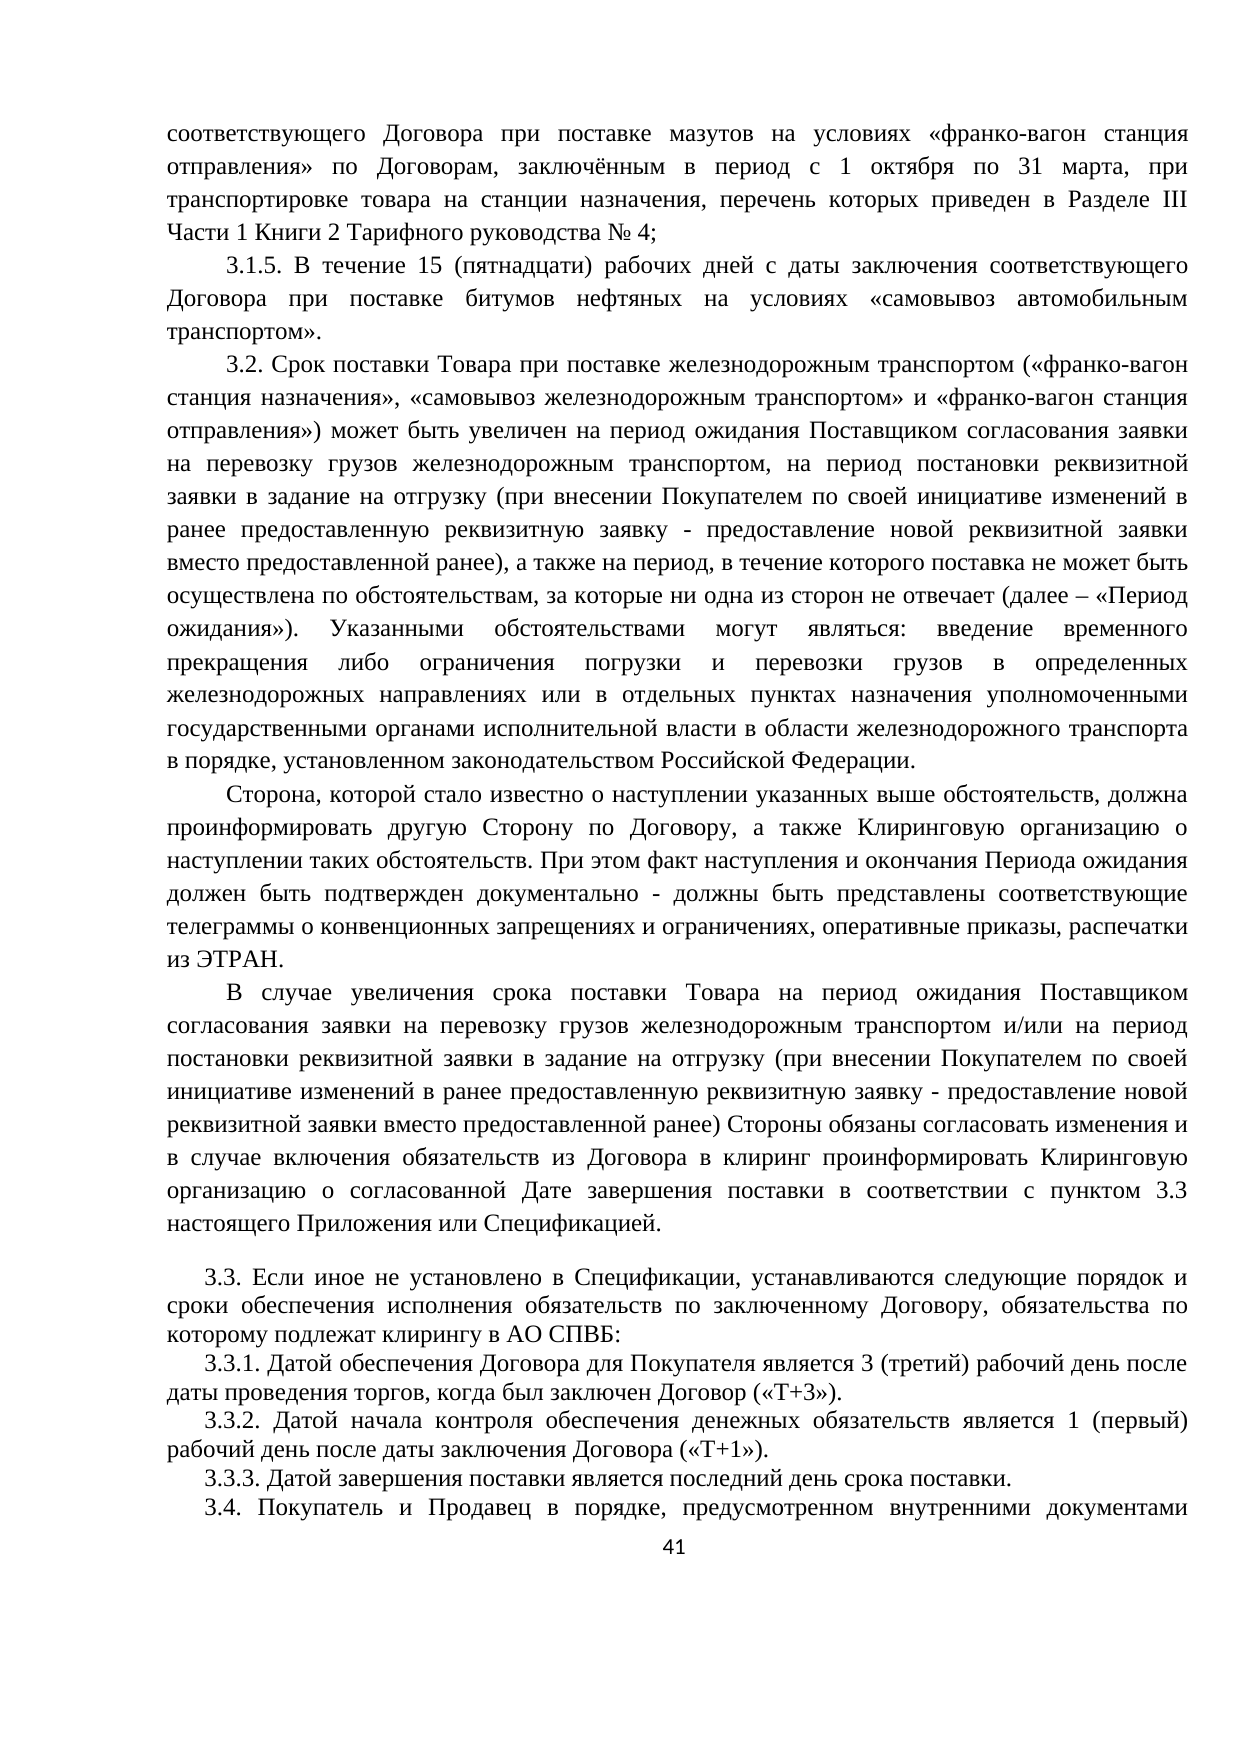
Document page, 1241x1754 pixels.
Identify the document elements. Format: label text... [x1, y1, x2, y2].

list 3.3.1. Датой обеспечения Договора для Покупателя является 3 (третий) рабочий день после даты проведения торгов, когда был заключен Договор («Т+3»). [167, 1348, 1189, 1406]
list 3.3. Если иное не установлено в Спецификации, устанавливаются следующие порядок и сроки обеспечения исполнения обязательств по заключенному Договору, обязательства по которому подлежат клирингу в АО СПВБ: [167, 1262, 1189, 1348]
list 3.3.3. Датой завершения поставки является последний день срока поставки. [167, 1463, 1189, 1492]
text Сторона, которой стало известно о наступлении указанных выше обстоятельств, должна проинформировать другую Сторону по Договору, а также Клиринговую организацию о наступлении таких обстоятельств. При этом факт наступления и окончания Периода ожидания должен быть подтвержден документально - должны быть представлены соответствующие телеграммы о конвенционных запрещениях и ограничениях, оперативные приказы, распечатки из ЭТРАН. [167, 779, 1189, 972]
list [167, 1492, 1189, 1521]
text 3.2. Срок поставки Товара при поставке железнодорожным транспортом («франко-вагон станция назначения», «самовывоз железнодорожным транспортом» и «франко-вагон станция отправления») может быть увеличен на период ожидания Поставщиком согласования заявки на перевозку грузов железнодорожным транспортом, на период постановки реквизитной заявки в задание на отгрузку (при внесении Покупателем по своей инициативе изменений в ранее предоставленную реквизитную заявку - предоставление новой реквизитной заявки вместо предоставленной ранее), а также на период, в течение которого поставка не может быть осуществлена по обстоятельствам, за которые ни одна из сторон не отвечает (далее – «Период ожидания»). Указанными обстоятельствами могут являться: введение временного прекращения либо ограничения погрузки и перевозки грузов в определенных железнодорожных направлениях или в отдельных пунктах назначения уполномоченными государственными органами исполнительной власти в области железнодорожного транспорта в порядке, установленном законодательством Российской Федерации. [167, 349, 1189, 774]
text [167, 118, 1189, 246]
list 3.3.2. Датой начала контроля обеспечения денежных обязательств является 1 (первый) рабочий день после даты заключения Договора («Т+1»). [167, 1406, 1189, 1463]
text 3.1.5. В течение 15 (пятнадцати) рабочих дней с даты заключения соответствующего Договора при поставке битумов нефтяных на условиях «самовывоз автомобильным транспортом». [167, 250, 1189, 345]
text В случае увеличения срока поставки Товара на период ожидания Поставщиком согласования заявки на перевозку грузов железнодорожным транспортом и/или на период постановки реквизитной заявки в задание на отгрузку (при внесении Покупателем по своей инициативе изменений в ранее предоставленную реквизитную заявку - предоставление новой реквизитной заявки вместо предоставленной ранее) Стороны обязаны согласовать изменения и в случае включения обязательств из Договора в клиринг проинформировать Клиринговую организацию о согласованной Дате завершения поставки в соответствии с пунктом 3.3 настоящего Приложения или Спецификацией. [167, 977, 1189, 1237]
